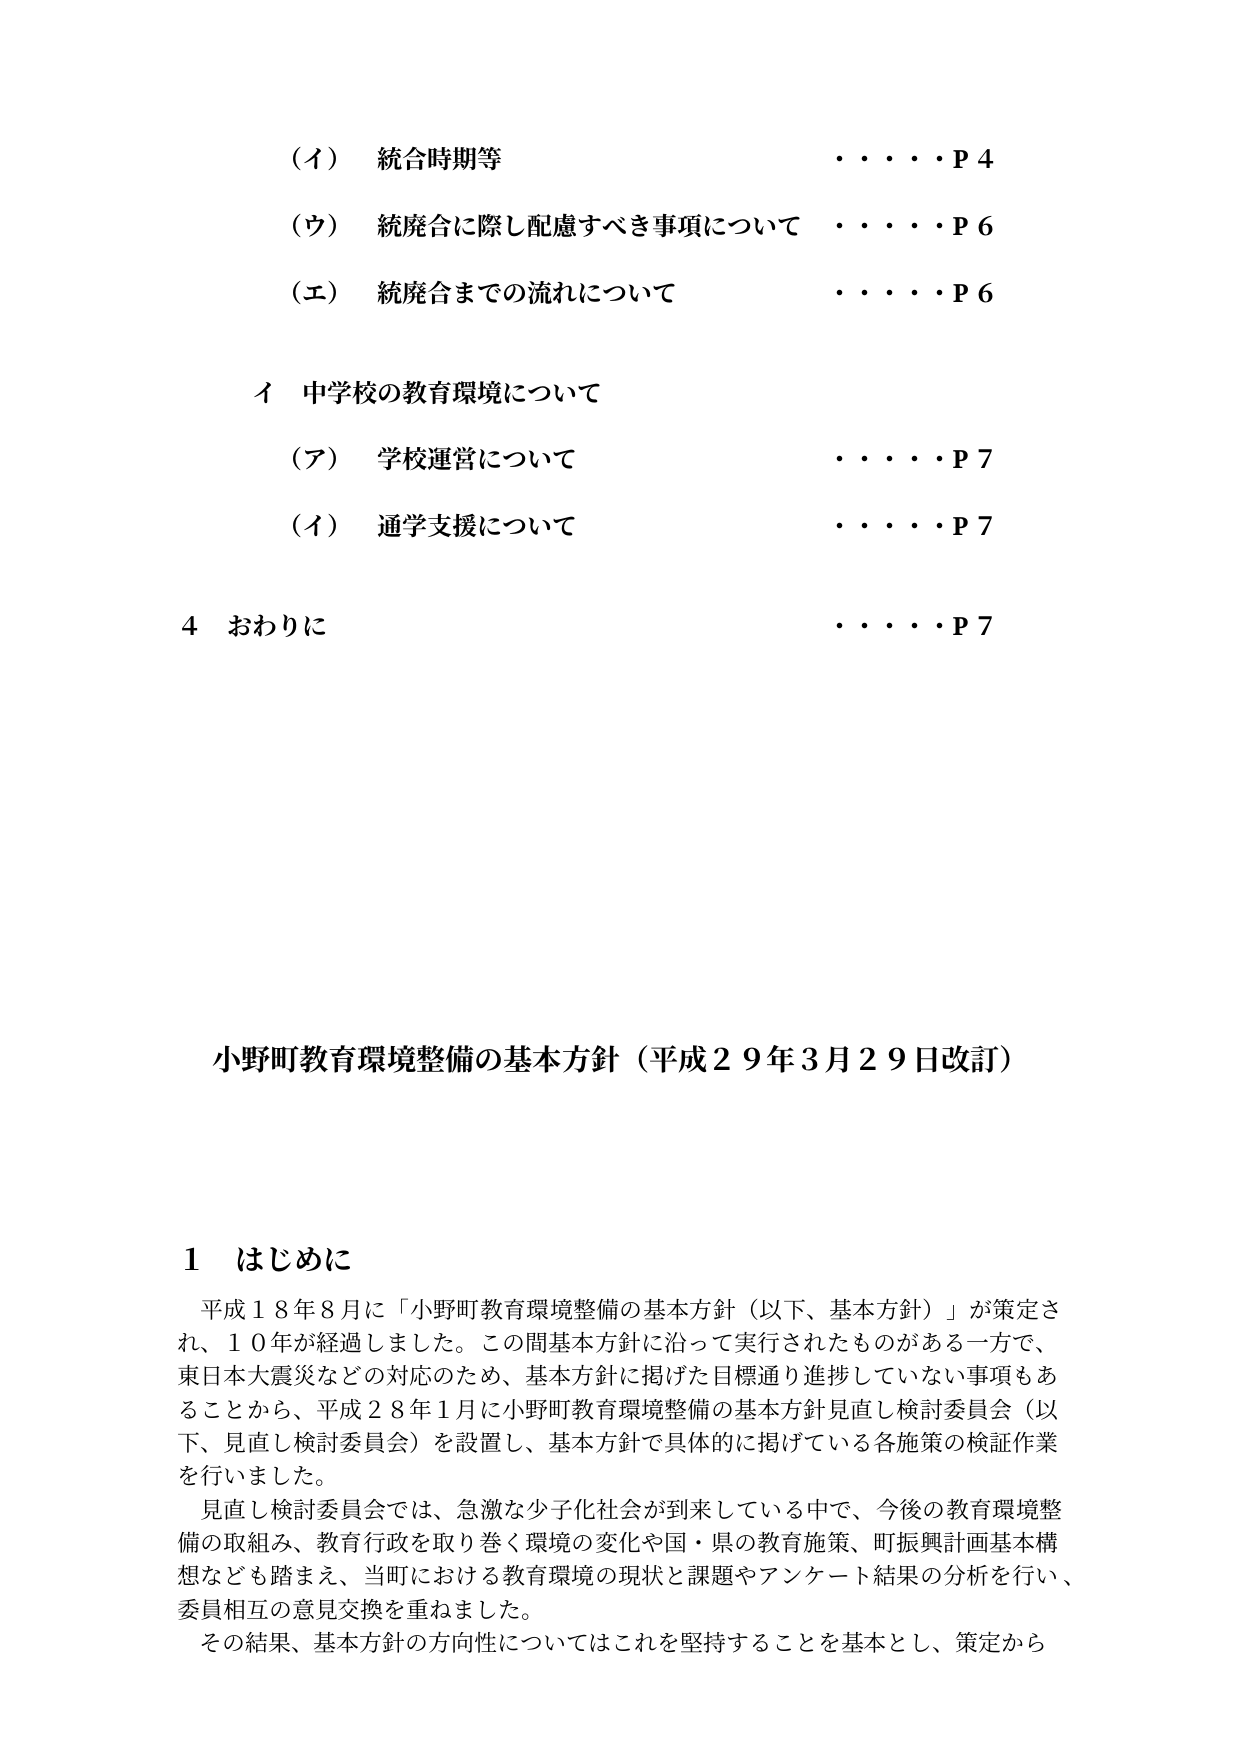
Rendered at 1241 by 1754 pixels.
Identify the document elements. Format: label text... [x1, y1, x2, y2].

text （イ） 統合時期等 ・・・・・P４ [177, 125, 1063, 191]
text （イ） 通学支援について ・・・・・P７ [177, 491, 1063, 558]
text 見直し検討委員会では、急激な少子化社会が到来している中で、今後の教育環境整備の取組み、教育行政を取り巻く環境の変化や国・県の教育施策、町振興計画基本構想なども踏まえ、当町における教育環境の現状と課題やアンケート結果の分析を行い、委員相互の意見交換を重ねました。 [177, 1491, 1063, 1625]
text 平成１８年８月に「小野町教育環境整備の基本方針（以下、基本方針）」が策定され、１０年が経過しました。この間基本方針に沿って実行されたものがある一方で、東日本大震災などの対応のため、基本方針に掲げた目標通り進捗していない事項もあることから、平成２８年１月に小野町教育環境整備の基本方針見直し検討委員会（以下、見直し検討委員会）を設置し、基本方針で具体的に掲げている各施策の検証作業を行いました。 [177, 1291, 1063, 1491]
text ４ おわりに ・・・・・P７ [177, 591, 1063, 658]
text （ウ） 統廃合に際し配慮すべき事項について ・・・・・P６ [177, 191, 1063, 258]
text イ 中学校の教育環境について [177, 358, 1063, 425]
text その結果、基本方針の方向性についてはこれを堅持することを基本とし、策定から [199, 1625, 1063, 1658]
text 小野町教育環境整備の基本方針（平成２９年３月２９日改訂） [177, 1025, 1063, 1091]
text １ はじめに [177, 1225, 1063, 1291]
text （エ） 統廃合までの流れについて ・・・・・P６ [177, 258, 1063, 325]
text （ア） 学校運営について ・・・・・P７ [177, 425, 1063, 491]
